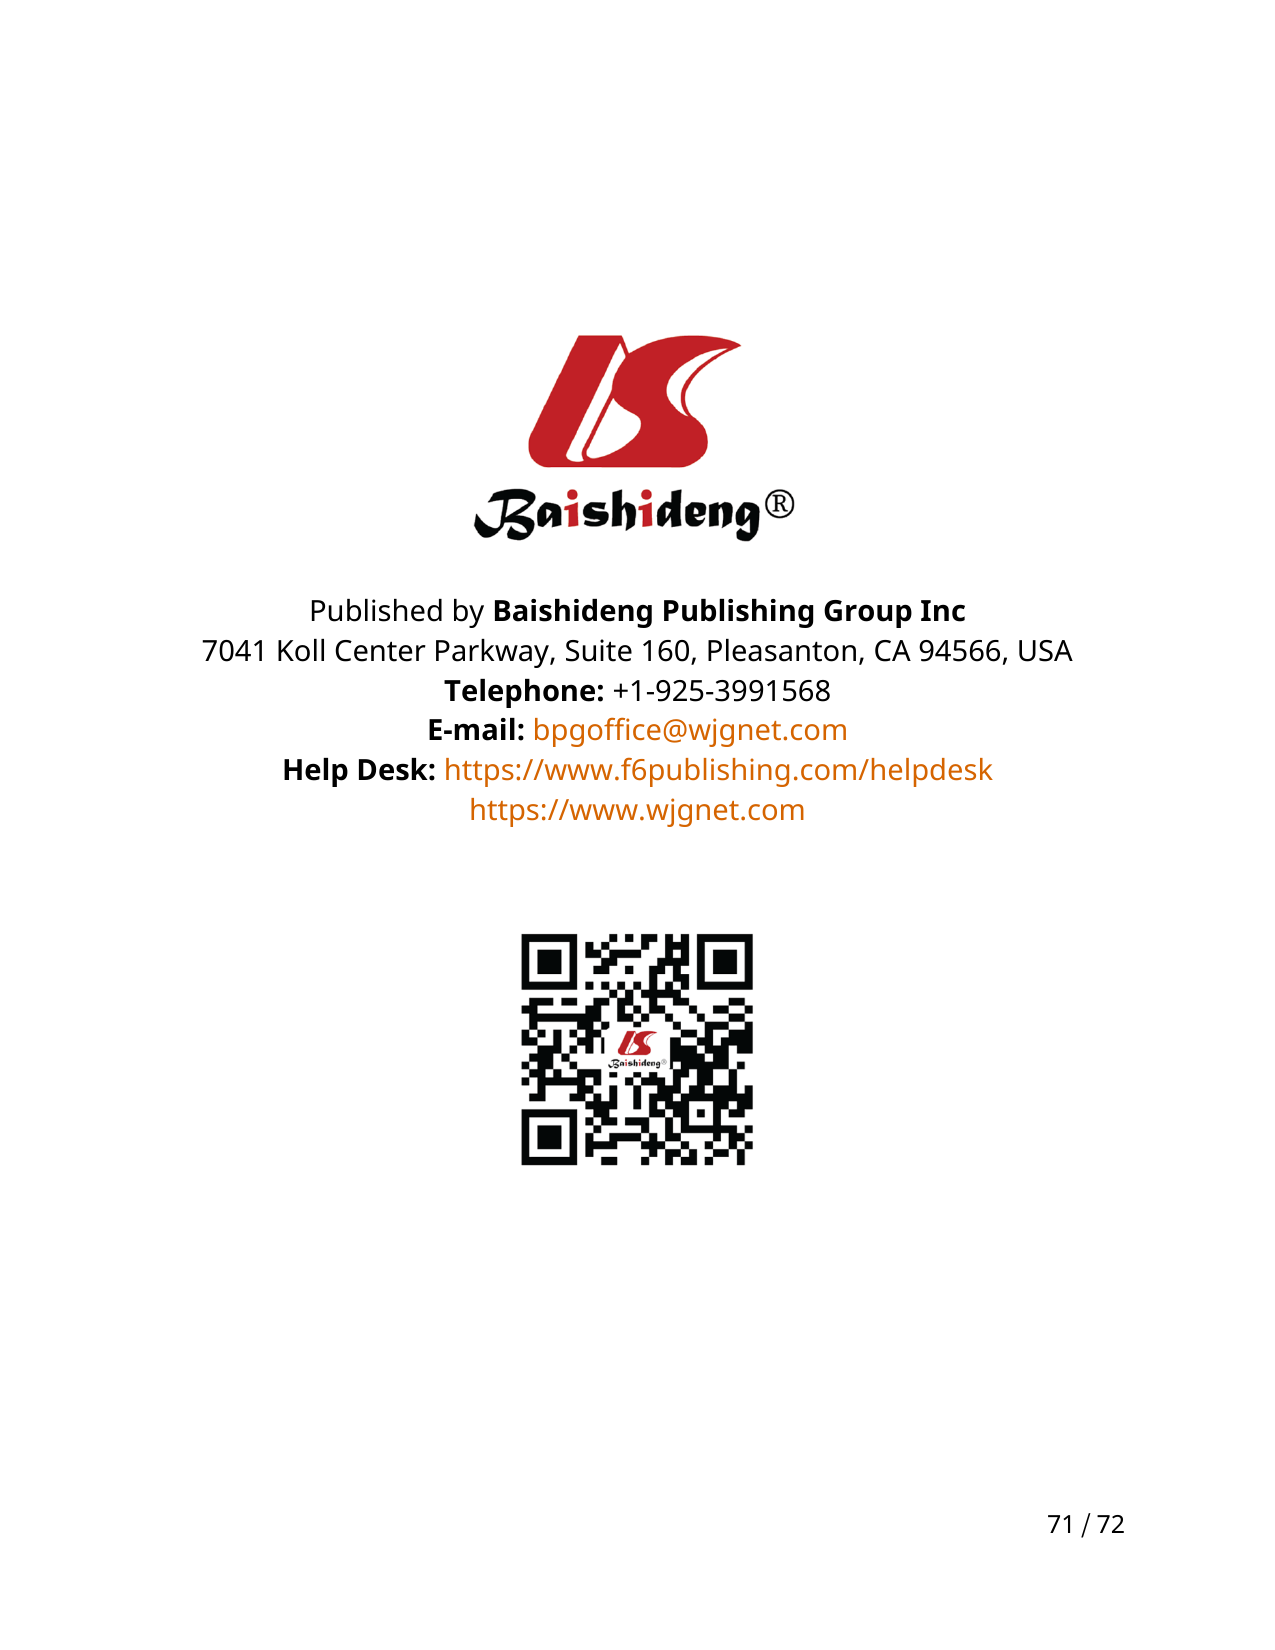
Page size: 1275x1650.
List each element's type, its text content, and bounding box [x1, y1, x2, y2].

text 7041 Koll Center Parkway, Suite 160, Pleasanton, CA 94566, USA [150, 630, 1125, 670]
text https://www.wjgnet.com [150, 789, 1125, 829]
text E-mail: bpgoffice@wjgnet.com [150, 710, 1125, 749]
text Help Desk: https://www.f6publishing.com/helpdesk [150, 749, 1125, 789]
text Published by Baishideng Publishing Group Inc [150, 591, 1125, 630]
picture [518, 931, 757, 1168]
text Telephone: +1-925-3991568 [150, 670, 1125, 710]
picture [432, 320, 843, 557]
